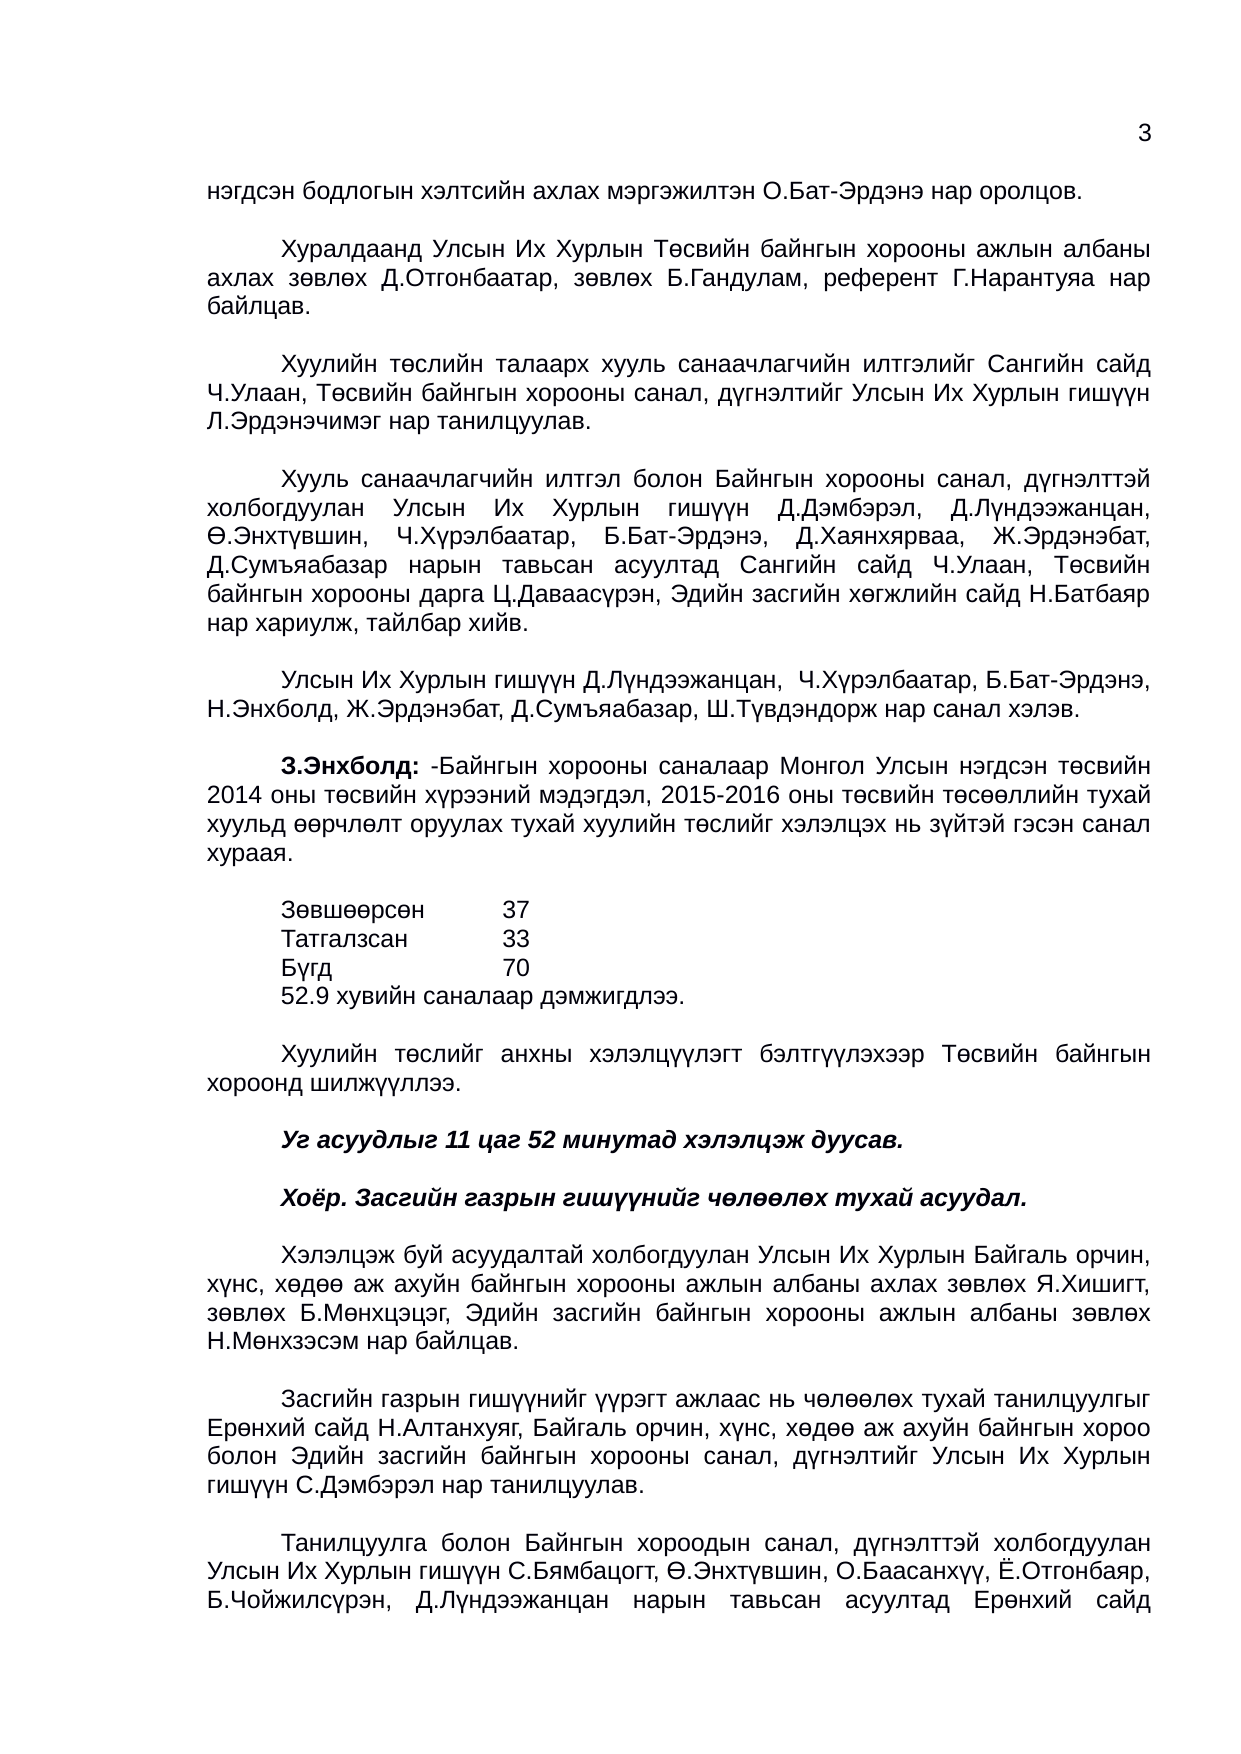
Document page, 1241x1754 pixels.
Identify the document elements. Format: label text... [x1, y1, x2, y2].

text З.Энхболд: -Байнгын хорооны саналаар Монгол Улсын нэгдсэн төсвийн 2014 оны төсвийн хүрээний мэдэгдэл, 2015-2016 оны төсвийн төсөөллийн тухай хуульд өөрчлөлт оруулах тухай хуулийн төслийг хэлэлцэх нь зүйтэй гэсэн санал хураая. [207, 751, 1152, 866]
text Хуралдаанд Улсын Их Хурлын Төсвийн байнгын хорооны ажлын албаны ахлах зөвлөх Д.Отгонбаатар, зөвлөх Б.Гандулам, референт Г.Нарантуяа нар байлцав. [207, 234, 1152, 320]
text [207, 176, 1152, 205]
text Улсын Их Хурлын гишүүн Д.Лүндээжанцан, Ч.Хүрэлбаатар, Б.Бат-Эрдэнэ, Н.Энхболд, Ж.Эрдэнэбат, Д.Сумъяабазар, Ш.Түвдэндорж нар санал хэлэв. [207, 665, 1152, 723]
text Хоёр. Засгийн газрын гишүүнийг чөлөөлөх тухай асуудал. [207, 1183, 1152, 1211]
text Татгалзсан 33 [207, 924, 1152, 953]
text Хэлэлцэж буй асуудалтай холбогдуулан Улсын Их Хурлын Байгаль орчин, хүнс, хөдөө аж ахуйн байнгын хорооны ажлын албаны ахлах зөвлөх Я.Хишигт, зөвлөх Б.Мөнхцэцэг, Эдийн засгийн байнгын хорооны ажлын албаны зөвлөх Н.Мөнхзэсэм нар байлцав. [207, 1240, 1152, 1355]
text 52.9 хувийн саналаар дэмжигдлээ. [207, 981, 1152, 1010]
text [207, 1528, 1152, 1614]
text Хуулийн төслийн талаарх хууль санаачлагчийн илтгэлийг Сангийн сайд Ч.Улаан, Төсвийн байнгын хорооны санал, дүгнэлтийг Улсын Их Хурлын гишүүн Л.Эрдэнэчимэг нар танилцуулав. [207, 349, 1152, 435]
text Зөвшөөрсөн 37 [207, 895, 1152, 924]
text Засгийн газрын гишүүнийг үүрэгт ажлаас нь чөлөөлөх тухай танилцуулгыг Ерөнхий сайд Н.Алтанхуяг, Байгаль орчин, хүнс, хөдөө аж ахуйн байнгын хороо болон Эдийн засгийн байнгын хорооны санал, дүгнэлтийг Улсын Их Хурлын гишүүн С.Дэмбэрэл нар танилцуулав. [207, 1384, 1152, 1499]
text Уг асуудлыг 11 цаг 52 минутад хэлэлцэж дуусав. [207, 1125, 1152, 1154]
text Хууль санаачлагчийн илтгэл болон Байнгын хорооны санал, дүгнэлттэй холбогдуулан Улсын Их Хурлын гишүүн Д.Дэмбэрэл, Д.Лүндээжанцан, Ө.Энхтүвшин, Ч.Хүрэлбаатар, Б.Бат-Эрдэнэ, Д.Хаянхярваа, Ж.Эрдэнэбат, Д.Сумъяабазар нарын тавьсан асуултад Сангийн сайд Ч.Улаан, Төсвийн байнгын хорооны дарга Ц.Даваасүрэн, Эдийн засгийн хөгжлийн сайд Н.Батбаяр нар хариулж, тайлбар хийв. [207, 464, 1152, 636]
text Хуулийн төслийг анхны хэлэлцүүлэгт бэлтгүүлэхээр Төсвийн байнгын хороонд шилжүүллээ. [207, 1039, 1152, 1096]
text Бүгд 70 [207, 953, 1152, 981]
